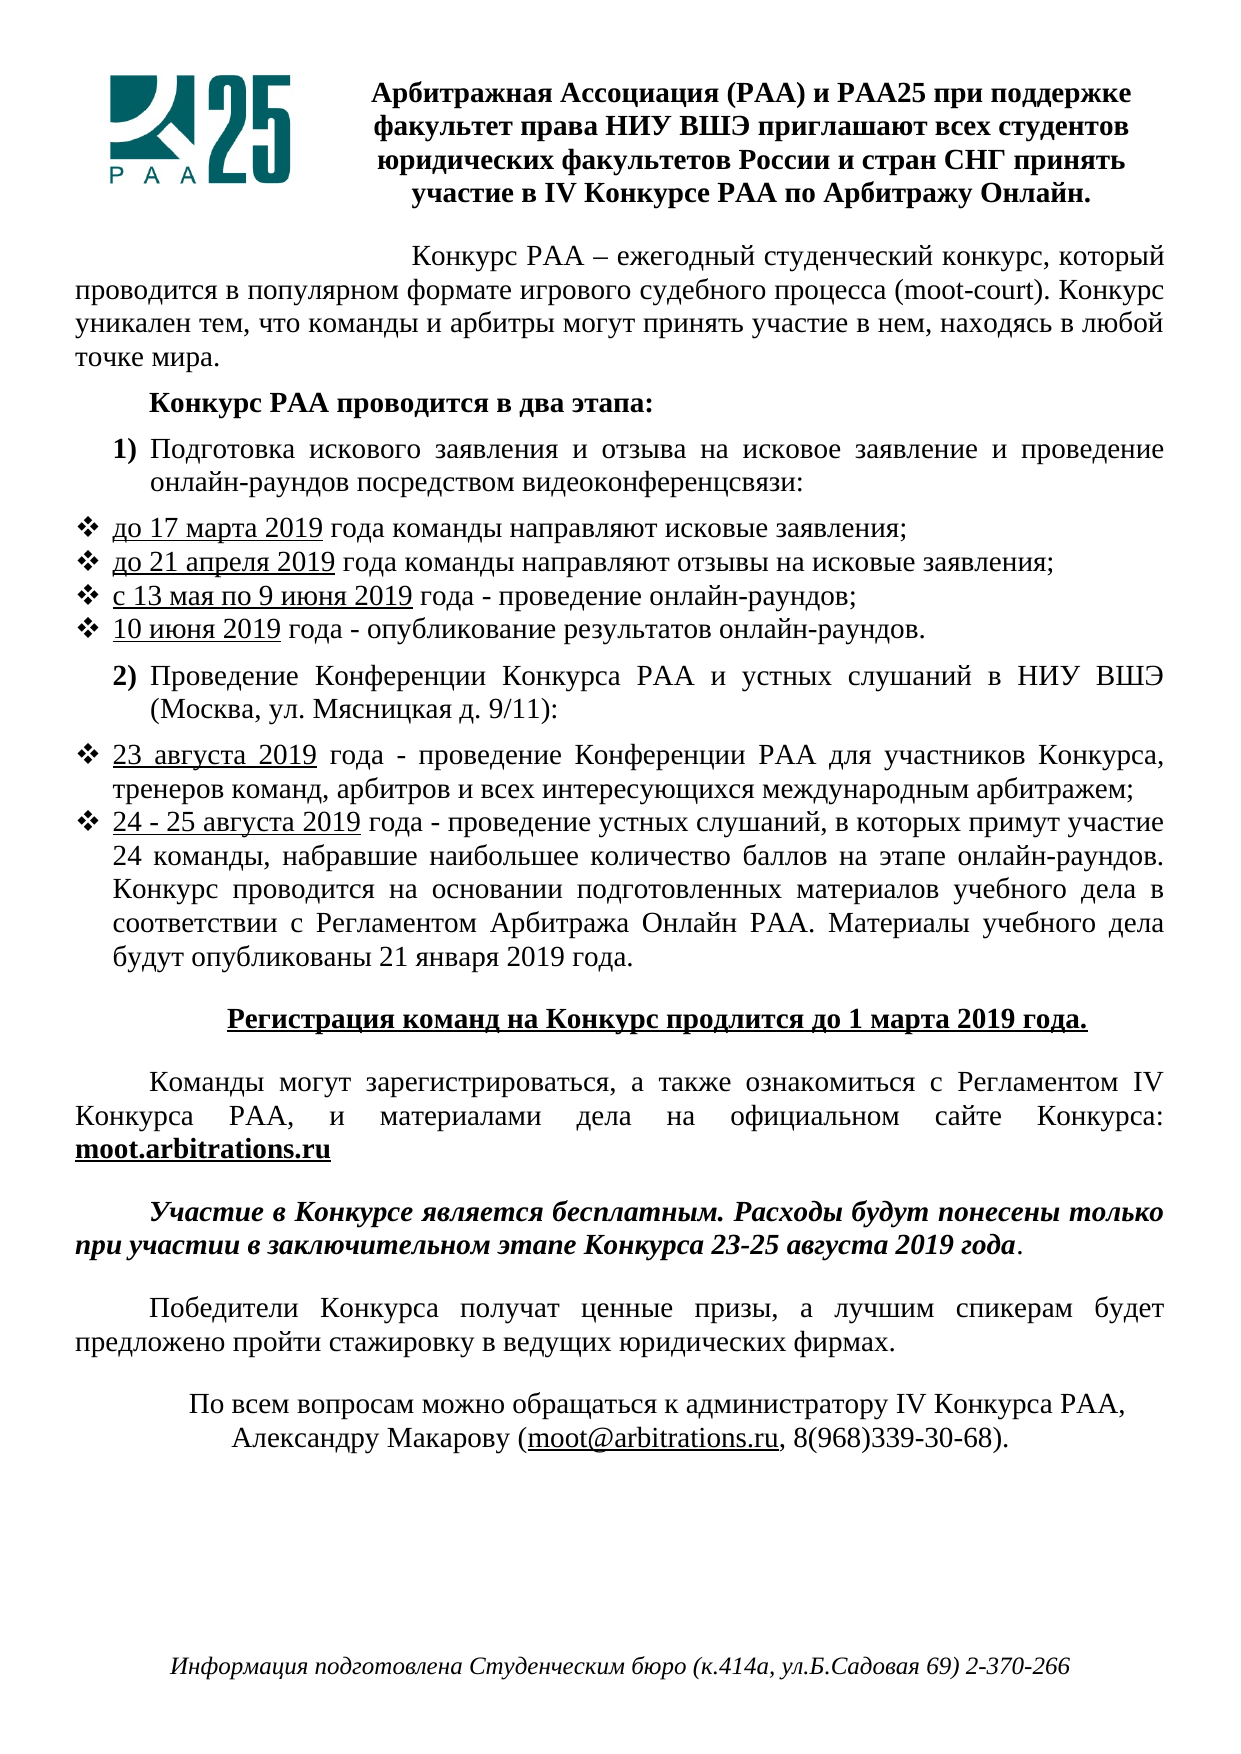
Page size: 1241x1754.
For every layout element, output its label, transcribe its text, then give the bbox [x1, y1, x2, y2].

text Конкурс РАА проводится в два этапа: [75, 385, 1165, 418]
list до 17 марта 2019 года команды направляют исковые заявления; [75, 511, 1165, 544]
picture [75, 41, 319, 211]
list 23 августа 2019 года - проведение Конференции РАА для участников Конкурса, тренеров команд, арбитров и всех интересующихся международным арбитражем; [75, 737, 1165, 804]
text Конкурс РАА – ежегодный студенческий конкурс, который проводится в популярном формате игрового судебного процесса (moot-court). Конкурс уникален тем, что команды и арбитры могут принять участие в нем, находясь в любой точке мира. [75, 238, 1165, 372]
text Арбитражная Ассоциация (РАА) и РАА25 при поддержке факультет права НИУ ВШЭ приглашают всех студентов юридических факультетов России и стран СНГ принять участие в IV Конкурсе РАА по Арбитражу Онлайн. [319, 75, 1165, 209]
text Регистрация команд на Конкурс продлится до 1 марта 2019 года. [75, 1001, 1165, 1035]
list Проведение Конференции Конкурса РАА и устных слушаний в НИУ ВШЭ (Москва, ул. Мясницкая д. 9/11): [112, 658, 1165, 725]
list 10 июня 2019 года - опубликование результатов онлайн-раундов. [75, 612, 1165, 645]
text Победители Конкурса получат ценные призы, а лучшим спикерам будет предложено пройти стажировку в ведущих юридических фирмах. [75, 1290, 1165, 1357]
text По всем вопросам можно обращаться к администратору IV Конкурса РАА, Александру Макарову (moot@arbitrations.ru, 8(968)339-30-68). [75, 1386, 1165, 1453]
list Подготовка искового заявления и отзыва на исковое заявление и проведение онлайн-раундов посредством видеоконференцсвязи: [112, 431, 1165, 498]
list с 13 мая по 9 июня 2019 года - проведение онлайн-раундов; [75, 578, 1165, 612]
text Команды могут зарегистрироваться, а также ознакомиться с Регламентом IV Конкурса РАА, и материалами дела на официальном сайте Конкурса: moot.arbitrations.ru [75, 1064, 1165, 1165]
list до 21 апреля 2019 года команды направляют отзывы на исковые заявления; [75, 544, 1165, 578]
list 24 - 25 августа 2019 года - проведение устных слушаний, в которых примут участие 24 команды, набравшие наибольшее количество баллов на этапе онлайн-раундов. Конкурс проводится на основании подготовленных материалов учебного дела в соответствии с Регламентом Арбитража Онлайн РАА. Материалы учебного дела будут опубликованы 21 января 2019 года. [75, 804, 1165, 972]
text Участие в Конкурсе является бесплатным. Расходы будут понесены только при участии в заключительном этапе Конкурса 23-25 августа 2019 года. [75, 1194, 1165, 1261]
